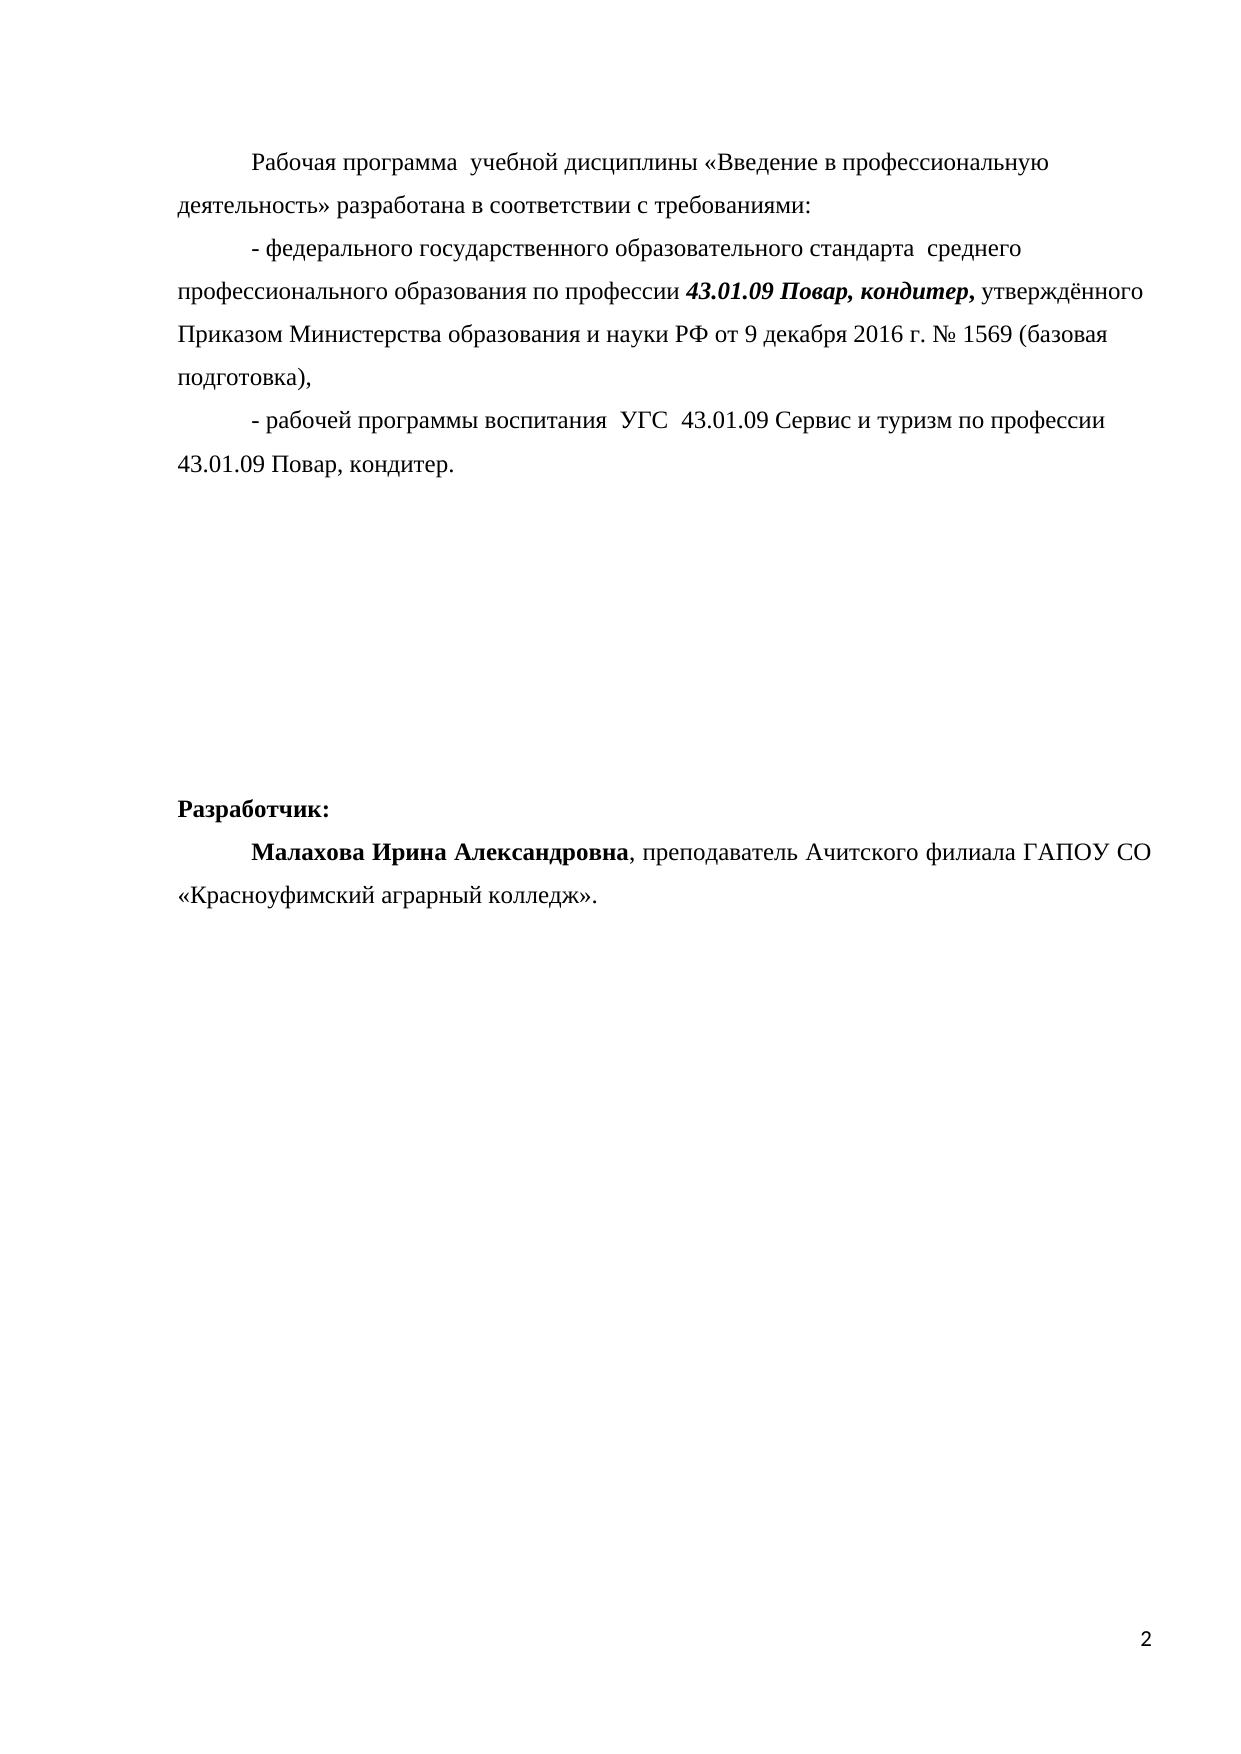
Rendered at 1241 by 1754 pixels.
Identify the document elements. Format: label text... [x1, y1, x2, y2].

text - федерального государственного образовательного стандарта среднего профессионального образования по профессии 43.01.09 Повар, кондитер, утверждённого Приказом Министерства образования и науки РФ от 9 декабря 2016 г. № 1569 (базовая подготовка), [177, 233, 1152, 391]
text Рабочая программа учебной дисциплины «Введение в профессиональную деятельность» разработана в соответствии с требованиями: [177, 147, 1152, 219]
text Малахова Ирина Александровна, преподаватель Ачитского филиала ГАПОУ СО «Красноуфимский аграрный колледж». [177, 837, 1152, 909]
text - рабочей программы воспитания УГС 43.01.09 Сервис и туризм по профессии 43.01.09 Повар, кондитер. [177, 406, 1152, 477]
text Разработчик: [177, 794, 1152, 822]
